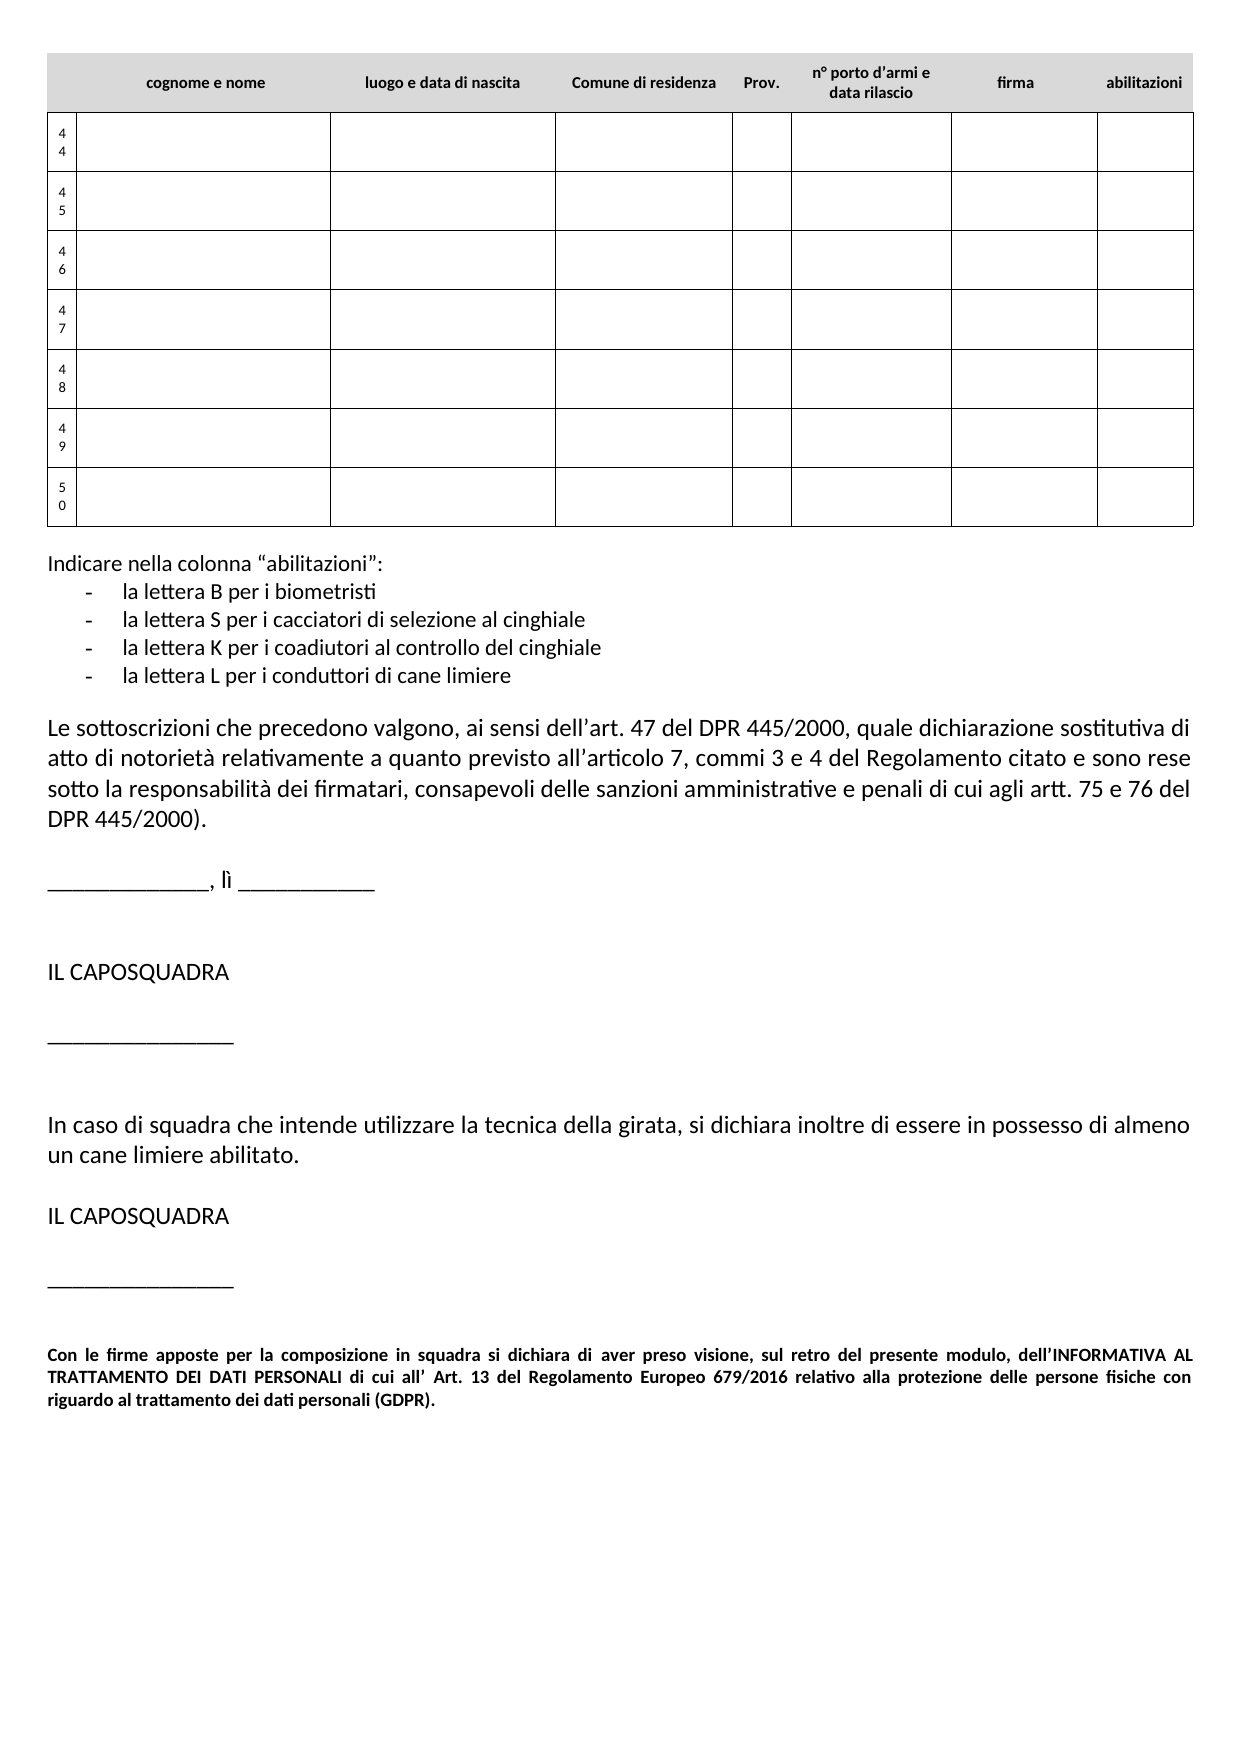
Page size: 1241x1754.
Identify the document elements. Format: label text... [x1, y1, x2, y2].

table_cell [733, 290, 791, 348]
table_cell [733, 350, 791, 407]
table_cell [952, 231, 1097, 289]
table_cell [952, 409, 1097, 467]
table_cell [952, 468, 1097, 526]
table_cell 49 [48, 409, 76, 467]
table_cell [77, 468, 330, 526]
table_cell [77, 350, 330, 407]
table_cell [331, 350, 555, 407]
table_header abilitazioni [1097, 53, 1193, 112]
table_header Prov. [733, 53, 791, 112]
table_cell [792, 290, 951, 348]
table_cell [331, 468, 555, 526]
table_cell 46 [48, 231, 76, 289]
text Le sottoscrizioni che precedono valgono, ai sensi dell’art. 47 del DPR 445/2000, quale dichiarazione sostitutiva di atto di notorietà relativamente a quanto previsto all’articolo 7, commi 3 e 4 del Regolamento citato e sono rese sotto la responsabilità dei firmatari, consapevoli delle sanzioni amministrative e penali di cui agli artt. 75 e 76 del DPR 445/2000). [47, 712, 1193, 834]
table_cell [77, 172, 330, 230]
table_header IL CAPOSQUADRA [36, 956, 426, 1017]
table_cell [733, 231, 791, 289]
table_cell [331, 409, 555, 467]
table_header n° porto d’armi e data rilascio [791, 53, 951, 112]
table_cell [733, 409, 791, 467]
table_cell [792, 113, 951, 171]
table_cell _______________ [36, 1261, 426, 1292]
table_cell [556, 290, 732, 348]
text In caso di squadra che intende utilizzare la tecnica della girata, si dichiara inoltre di essere in possesso di almeno un cane limiere abilitato. [47, 1109, 1193, 1170]
table_cell [952, 113, 1097, 171]
table_cell [792, 350, 951, 407]
table_cell [331, 231, 555, 289]
table_cell [792, 172, 951, 230]
table_cell [1098, 290, 1193, 348]
table_cell [556, 231, 732, 289]
table_cell 47 [48, 290, 76, 348]
table_cell [331, 290, 555, 348]
table_header IL CAPOSQUADRA [36, 1200, 426, 1261]
table_cell [733, 113, 791, 171]
table_cell 44 [48, 113, 76, 171]
table_cell [331, 172, 555, 230]
table_cell [792, 409, 951, 467]
table_cell [77, 113, 330, 171]
table_cell [952, 290, 1097, 348]
table_cell 48 [48, 350, 76, 407]
list la lettera S per i cacciatori di selezione al cinghiale [85, 605, 1193, 633]
table_cell [792, 468, 951, 526]
table_cell [952, 172, 1097, 230]
table_cell [1098, 350, 1193, 407]
table_header Comune di residenza [555, 53, 733, 112]
table_cell [1098, 172, 1193, 230]
table_cell 50 [48, 468, 76, 526]
table_header [47, 53, 76, 112]
table_cell [1098, 113, 1193, 171]
table_cell [77, 290, 330, 348]
table_cell [77, 409, 330, 467]
table_cell [556, 468, 732, 526]
table_cell [556, 350, 732, 407]
table_cell [733, 468, 791, 526]
table_header firma [951, 53, 1097, 112]
table_cell [556, 172, 732, 230]
text Con le firme apposte per la composizione in squadra si dichiara di aver preso visione, sul retro del presente modulo, dell’INFORMATIVA AL TRATTAMENTO DEI DATI PERSONALI di cui all’ Art. 13 del Regolamento Europeo 679/2016 relativo alla protezione delle persone fisiche con riguardo al trattamento dei dati personali (GDPR). [47, 1343, 1193, 1412]
table_cell [331, 113, 555, 171]
table_cell [1098, 409, 1193, 467]
table_cell [556, 409, 732, 467]
list la lettera K per i coadiutori al controllo del cinghiale [85, 633, 1193, 661]
list la lettera L per i conduttori di cane limiere [85, 661, 1193, 689]
list la lettera B per i biometristi [85, 577, 1193, 605]
table_cell 45 [48, 172, 76, 230]
table_cell [556, 113, 732, 171]
text _____________, lì ___________ [47, 865, 1193, 895]
table_cell [952, 350, 1097, 407]
table_cell [1098, 468, 1193, 526]
table_header cognome e nome [76, 53, 330, 112]
table_header luogo e data di nascita [330, 53, 555, 112]
table_cell [792, 231, 951, 289]
table_cell [1098, 231, 1193, 289]
table_cell [77, 231, 330, 289]
text Indicare nella colonna “abilitazioni”: [47, 549, 1193, 577]
table_cell [733, 172, 791, 230]
table_cell _______________ [36, 1017, 426, 1048]
